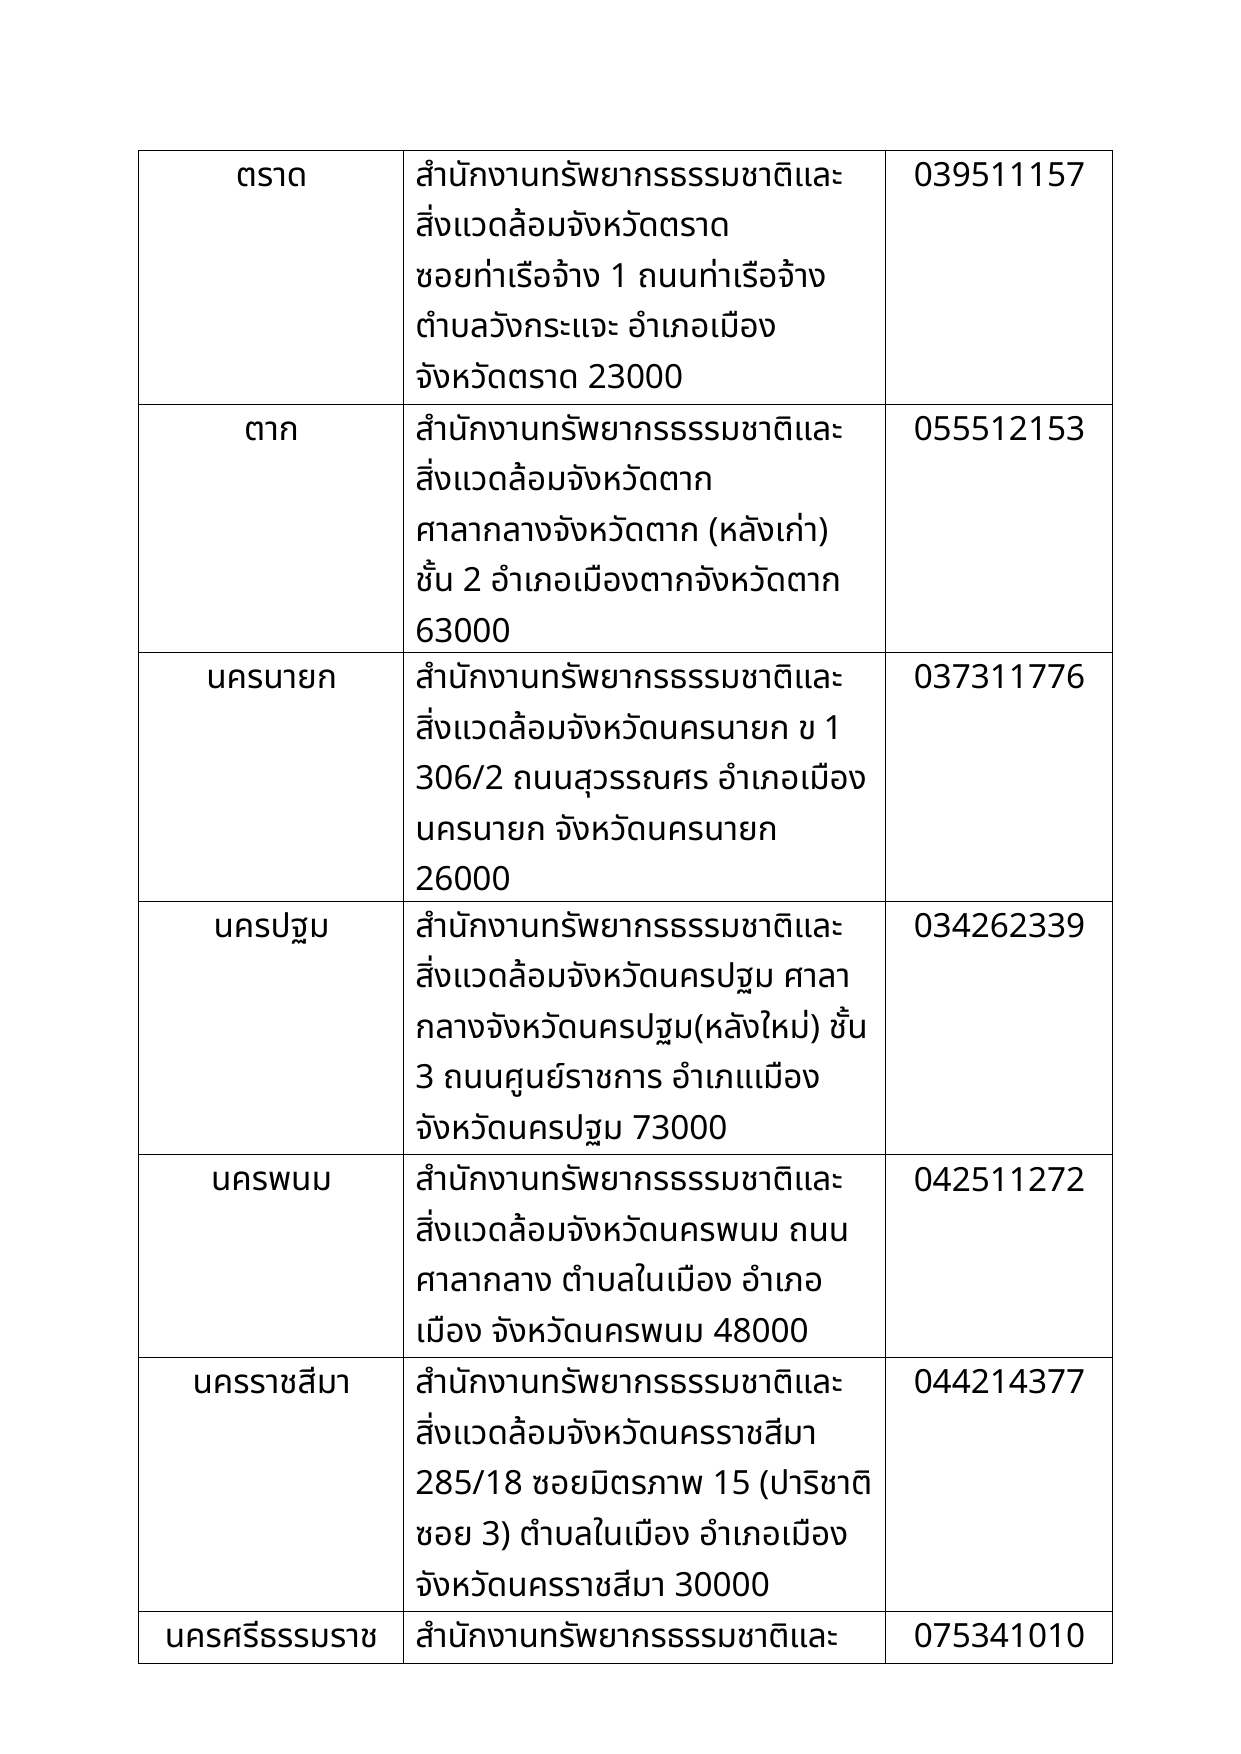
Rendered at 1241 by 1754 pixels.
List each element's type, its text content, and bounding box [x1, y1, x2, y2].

table_cell สำนักงานทรัพยากรธรรมชาติและสิ่งแวดล้อมจังหวัดนครนายก ข1 306/2 ถนนสุวรรณศร อำเภอเมืองนครนายก จังหวัดนครนายก 26000 [404, 653, 885, 901]
table_cell นครศรีธรรมราช [139, 1612, 403, 1662]
table_cell นครนายก [139, 653, 403, 901]
table_cell 044214377 [886, 1358, 1112, 1611]
table_cell ตาก [139, 405, 403, 652]
table_cell สำนักงานทรัพยากรธรรมชาติและสิ่งแวดล้อมจังหวัดตราด ซอยท่าเรือจ้าง 1 ถนนท่าเรือจ้าง ตำบลวังกระแจะ อำเภอเมือง จังหวัดตราด 23000 [404, 151, 885, 403]
table_cell 075341010 [886, 1612, 1112, 1662]
table_cell นครราชสีมา [139, 1358, 403, 1611]
table_cell 037311776 [886, 653, 1112, 901]
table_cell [404, 1612, 885, 1662]
table_cell นครปฐม [139, 902, 403, 1154]
table_cell ตราด [139, 151, 403, 403]
table_cell 034262339 [886, 902, 1112, 1154]
table_cell สำนักงานทรัพยากรธรรมชาติและสิ่งแวดล้อมจังหวัดนครปฐม ศาลากลางจังหวัดนครปฐม(หลังใหม่) ชั้น 3 ถนนศูนย์ราชการ อำเภแเมือง จังหวัดนครปฐม 73000 [404, 902, 885, 1154]
table_cell 055512153 [886, 405, 1112, 652]
table_cell นครพนม [139, 1155, 403, 1357]
table_cell 039511157 [886, 151, 1112, 403]
table_cell สำนักงานทรัพยากรธรรมชาติและสิ่งแวดล้อมจังหวัดนครราชสีมา 285/18 ซอยมิตรภาพ 15 (ปาริชาติ ซอย 3) ตำบลในเมือง อำเภอเมือง จังหวัดนครราชสีมา 30000 [404, 1358, 885, 1611]
table_cell 042511272 [886, 1155, 1112, 1357]
table_cell สำนักงานทรัพยากรธรรมชาติและสิ่งแวดล้อมจังหวัดตาก ศาลากลางจังหวัดตาก (หลังเก่า) ชั้น 2 อำเภอเมืองตากจังหวัดตาก 63000 [404, 405, 885, 652]
table_cell สำนักงานทรัพยากรธรรมชาติและสิ่งแวดล้อมจังหวัดนครพนม ถนนศาลากลาง ตำบลในเมือง อำเภอเมือง จังหวัดนครพนม 48000 [404, 1155, 885, 1357]
